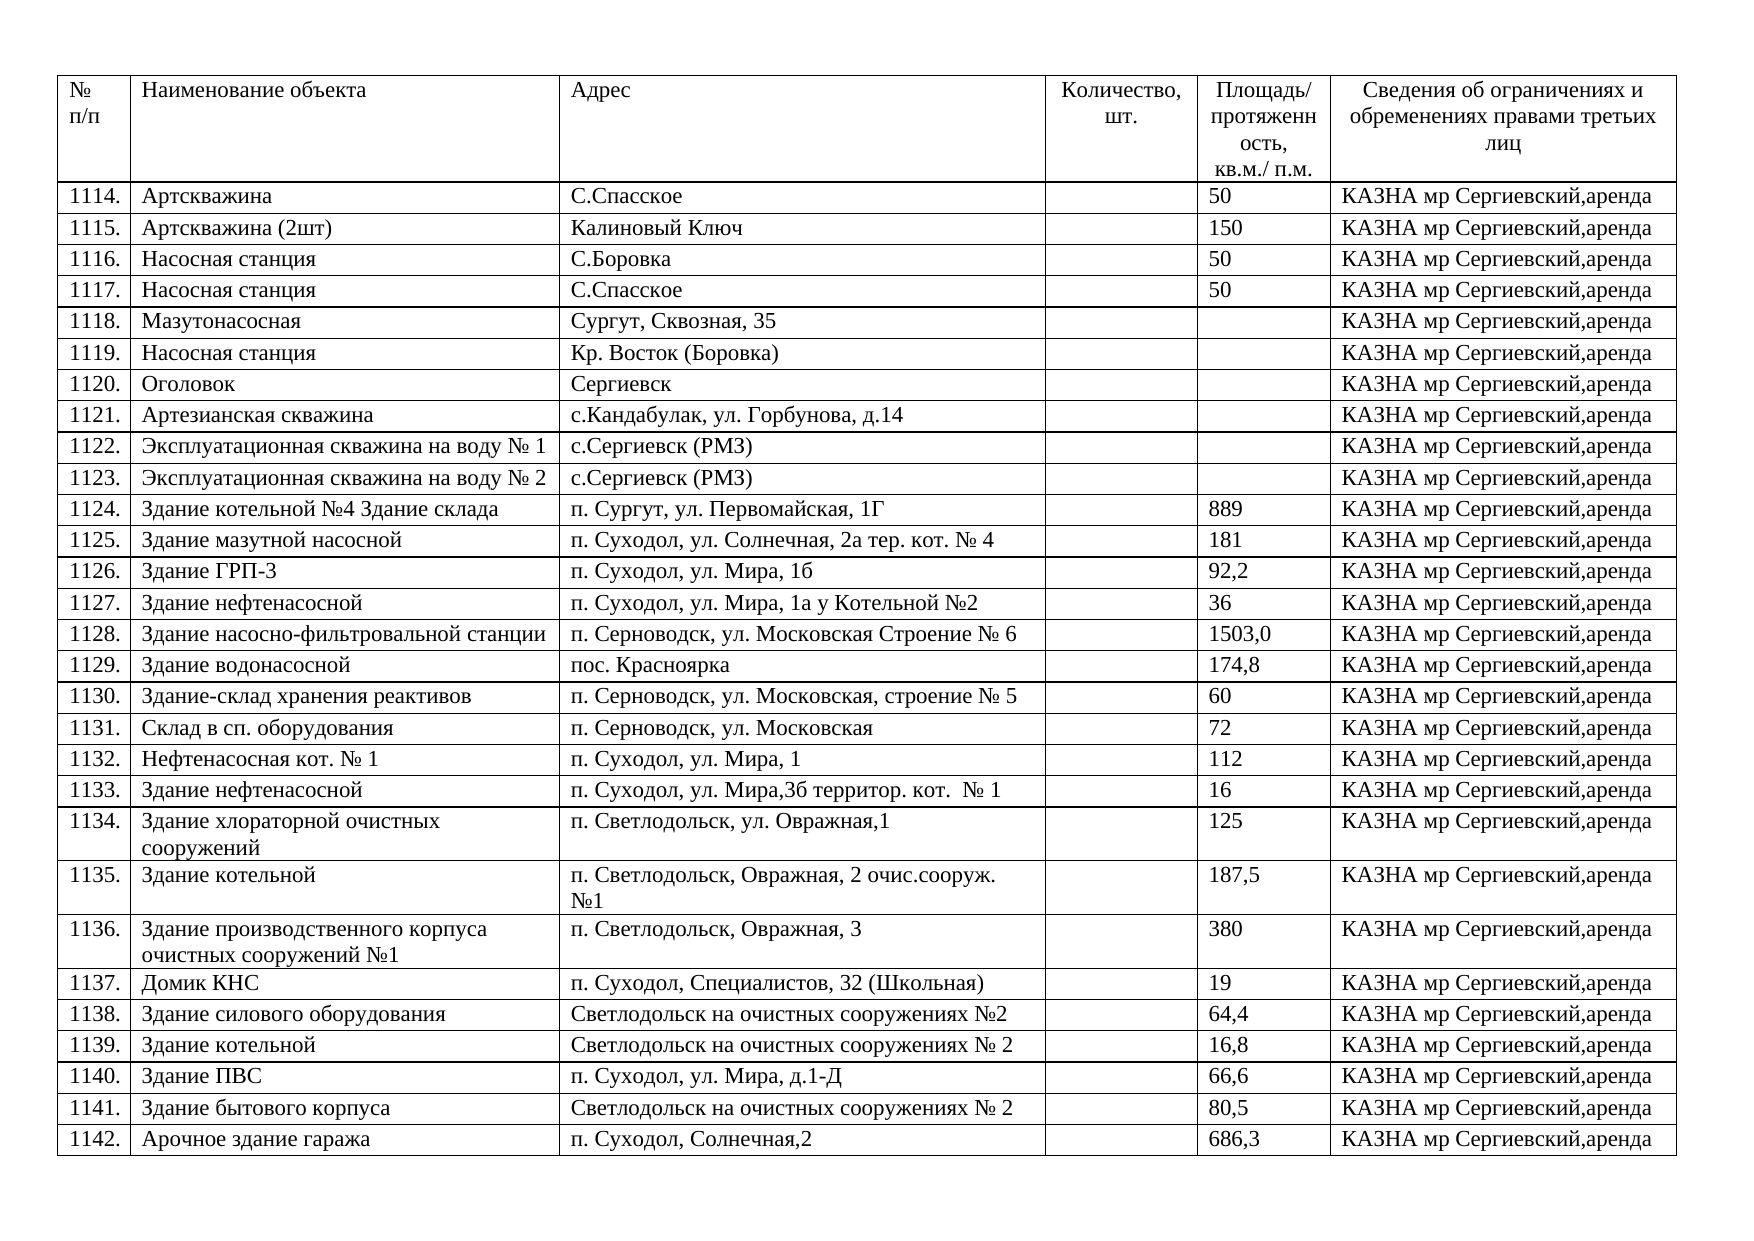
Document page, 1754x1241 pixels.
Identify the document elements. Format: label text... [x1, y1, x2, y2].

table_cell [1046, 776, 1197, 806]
table_header Адрес [560, 76, 1045, 181]
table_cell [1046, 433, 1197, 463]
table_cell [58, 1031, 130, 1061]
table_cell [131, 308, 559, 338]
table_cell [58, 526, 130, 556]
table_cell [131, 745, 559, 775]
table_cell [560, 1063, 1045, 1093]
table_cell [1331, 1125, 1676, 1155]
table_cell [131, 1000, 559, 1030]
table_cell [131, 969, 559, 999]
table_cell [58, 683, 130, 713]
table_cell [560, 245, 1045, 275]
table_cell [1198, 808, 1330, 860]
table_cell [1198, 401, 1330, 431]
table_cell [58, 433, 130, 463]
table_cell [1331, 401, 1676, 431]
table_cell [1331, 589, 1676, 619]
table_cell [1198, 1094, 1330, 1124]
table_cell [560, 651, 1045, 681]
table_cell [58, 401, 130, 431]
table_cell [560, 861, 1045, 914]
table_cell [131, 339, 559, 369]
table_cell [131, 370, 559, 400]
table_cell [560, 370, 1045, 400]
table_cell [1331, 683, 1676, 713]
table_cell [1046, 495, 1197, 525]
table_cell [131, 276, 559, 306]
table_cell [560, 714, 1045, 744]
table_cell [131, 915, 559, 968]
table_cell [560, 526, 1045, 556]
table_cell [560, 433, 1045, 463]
table_header Наименование объекта [131, 76, 559, 181]
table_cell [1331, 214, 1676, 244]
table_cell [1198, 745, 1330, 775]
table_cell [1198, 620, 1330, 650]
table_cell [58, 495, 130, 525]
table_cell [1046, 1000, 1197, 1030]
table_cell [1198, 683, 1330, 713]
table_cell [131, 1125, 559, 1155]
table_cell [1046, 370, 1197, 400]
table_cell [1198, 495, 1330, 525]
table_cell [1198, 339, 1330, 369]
table_header Площадь/ протяженность, кв.м./ п.м. [1198, 76, 1330, 181]
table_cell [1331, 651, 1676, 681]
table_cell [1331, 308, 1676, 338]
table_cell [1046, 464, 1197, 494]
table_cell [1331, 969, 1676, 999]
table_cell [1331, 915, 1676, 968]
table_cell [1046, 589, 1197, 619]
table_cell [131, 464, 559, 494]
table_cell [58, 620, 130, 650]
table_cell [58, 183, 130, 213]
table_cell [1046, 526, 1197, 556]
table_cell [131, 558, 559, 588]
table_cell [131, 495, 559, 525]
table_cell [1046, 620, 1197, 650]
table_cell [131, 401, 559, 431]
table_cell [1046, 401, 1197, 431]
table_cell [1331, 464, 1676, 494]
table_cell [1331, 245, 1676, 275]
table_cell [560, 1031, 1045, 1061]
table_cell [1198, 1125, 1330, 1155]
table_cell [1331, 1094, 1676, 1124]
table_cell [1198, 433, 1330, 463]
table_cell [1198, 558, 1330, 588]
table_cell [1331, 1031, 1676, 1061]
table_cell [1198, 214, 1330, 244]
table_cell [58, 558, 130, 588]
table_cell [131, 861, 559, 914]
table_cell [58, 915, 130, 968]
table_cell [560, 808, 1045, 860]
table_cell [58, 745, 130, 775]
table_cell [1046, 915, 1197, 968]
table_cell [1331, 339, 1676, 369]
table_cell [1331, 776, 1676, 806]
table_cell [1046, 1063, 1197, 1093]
table_header № п/п [58, 76, 130, 181]
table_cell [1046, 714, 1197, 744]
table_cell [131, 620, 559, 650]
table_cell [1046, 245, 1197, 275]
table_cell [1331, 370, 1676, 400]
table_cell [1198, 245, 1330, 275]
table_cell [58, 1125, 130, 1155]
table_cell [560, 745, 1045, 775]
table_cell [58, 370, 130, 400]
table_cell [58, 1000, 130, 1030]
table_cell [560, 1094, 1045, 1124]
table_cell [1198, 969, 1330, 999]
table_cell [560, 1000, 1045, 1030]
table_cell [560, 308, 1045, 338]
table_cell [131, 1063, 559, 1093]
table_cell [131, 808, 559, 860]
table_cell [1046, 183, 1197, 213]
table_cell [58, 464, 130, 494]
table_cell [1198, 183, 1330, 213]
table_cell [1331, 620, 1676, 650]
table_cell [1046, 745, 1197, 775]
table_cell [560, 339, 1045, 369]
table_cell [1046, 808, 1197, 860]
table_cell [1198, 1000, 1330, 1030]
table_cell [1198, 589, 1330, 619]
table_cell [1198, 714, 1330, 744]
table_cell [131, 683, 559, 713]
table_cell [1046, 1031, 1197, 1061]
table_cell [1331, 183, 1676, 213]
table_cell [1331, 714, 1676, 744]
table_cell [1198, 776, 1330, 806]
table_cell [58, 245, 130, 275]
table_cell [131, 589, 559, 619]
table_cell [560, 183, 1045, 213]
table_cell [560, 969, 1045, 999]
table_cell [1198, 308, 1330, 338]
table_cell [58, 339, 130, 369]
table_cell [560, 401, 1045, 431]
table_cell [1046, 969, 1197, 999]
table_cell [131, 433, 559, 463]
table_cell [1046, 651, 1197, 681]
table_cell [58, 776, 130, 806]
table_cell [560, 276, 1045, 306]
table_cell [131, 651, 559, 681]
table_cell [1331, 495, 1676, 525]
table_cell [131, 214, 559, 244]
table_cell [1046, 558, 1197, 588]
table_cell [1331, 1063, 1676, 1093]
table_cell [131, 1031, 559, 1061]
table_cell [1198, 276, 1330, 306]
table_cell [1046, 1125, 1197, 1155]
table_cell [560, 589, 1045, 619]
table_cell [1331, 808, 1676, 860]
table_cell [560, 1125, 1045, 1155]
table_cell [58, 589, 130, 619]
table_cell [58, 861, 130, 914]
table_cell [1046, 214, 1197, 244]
table_header Сведения об ограничениях и обременениях правами третьих лиц [1331, 76, 1676, 181]
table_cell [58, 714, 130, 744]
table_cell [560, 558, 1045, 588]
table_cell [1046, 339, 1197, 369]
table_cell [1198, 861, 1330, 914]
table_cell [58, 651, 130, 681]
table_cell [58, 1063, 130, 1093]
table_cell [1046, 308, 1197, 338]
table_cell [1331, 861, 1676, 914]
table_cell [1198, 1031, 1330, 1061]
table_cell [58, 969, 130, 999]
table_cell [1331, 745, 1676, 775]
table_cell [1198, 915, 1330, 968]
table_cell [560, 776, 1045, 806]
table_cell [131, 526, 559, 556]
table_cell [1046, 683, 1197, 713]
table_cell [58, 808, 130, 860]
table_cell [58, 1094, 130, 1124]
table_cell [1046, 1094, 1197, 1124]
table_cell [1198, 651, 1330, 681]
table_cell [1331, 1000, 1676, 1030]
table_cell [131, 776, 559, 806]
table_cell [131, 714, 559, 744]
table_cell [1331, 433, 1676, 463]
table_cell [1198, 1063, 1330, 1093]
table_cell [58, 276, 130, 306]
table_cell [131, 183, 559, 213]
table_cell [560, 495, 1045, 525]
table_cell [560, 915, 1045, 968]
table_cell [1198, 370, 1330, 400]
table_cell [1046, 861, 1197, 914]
table_header Количество, шт. [1046, 76, 1197, 181]
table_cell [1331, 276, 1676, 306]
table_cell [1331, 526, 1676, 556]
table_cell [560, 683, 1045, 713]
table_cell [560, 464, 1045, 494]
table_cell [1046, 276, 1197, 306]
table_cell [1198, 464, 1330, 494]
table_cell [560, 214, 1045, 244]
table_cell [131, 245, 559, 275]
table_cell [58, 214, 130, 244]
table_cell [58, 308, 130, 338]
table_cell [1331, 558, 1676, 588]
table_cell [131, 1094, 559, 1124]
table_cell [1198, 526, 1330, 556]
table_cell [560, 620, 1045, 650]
